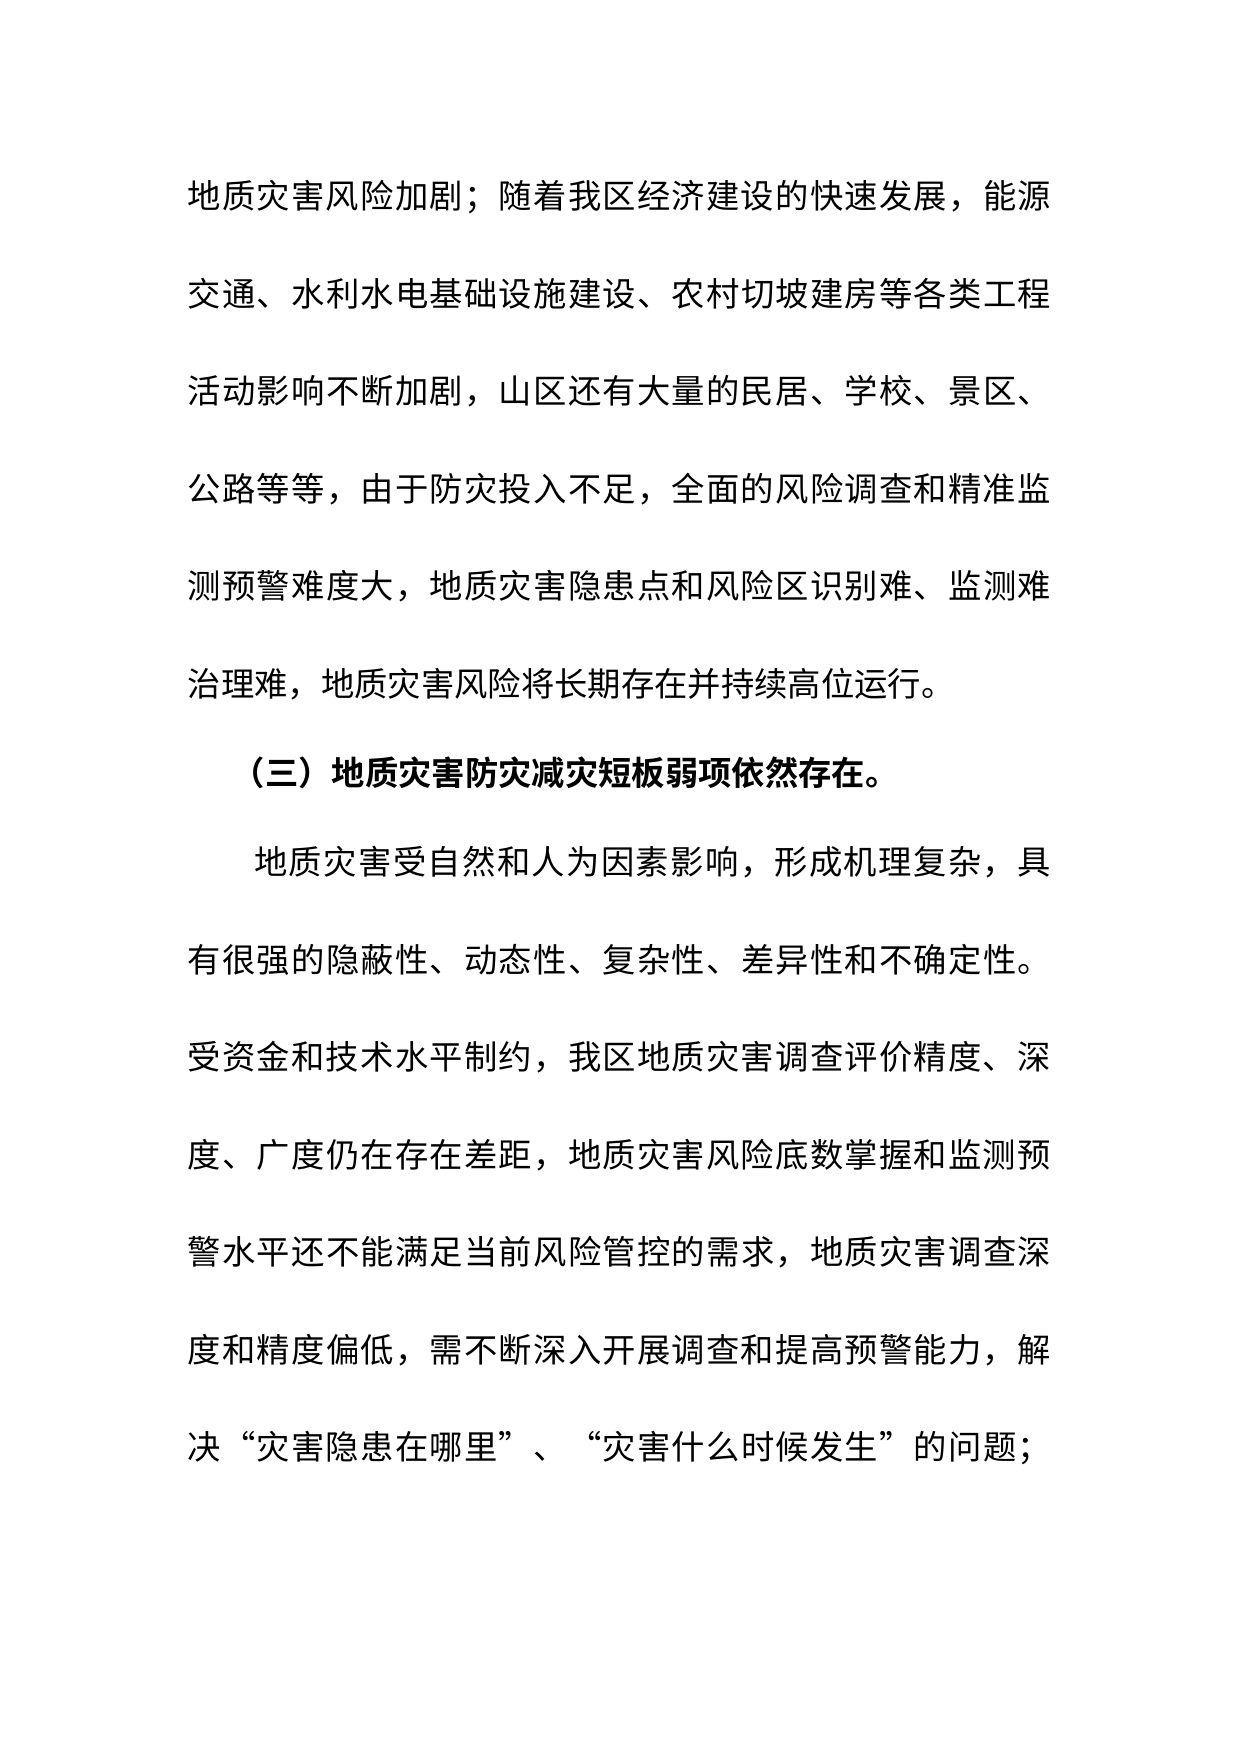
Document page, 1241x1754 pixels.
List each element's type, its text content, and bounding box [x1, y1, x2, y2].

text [187, 828, 1053, 1478]
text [187, 162, 1053, 714]
text （三）地质灾害防灾减灾短板弱项依然存在。 [187, 738, 1053, 803]
